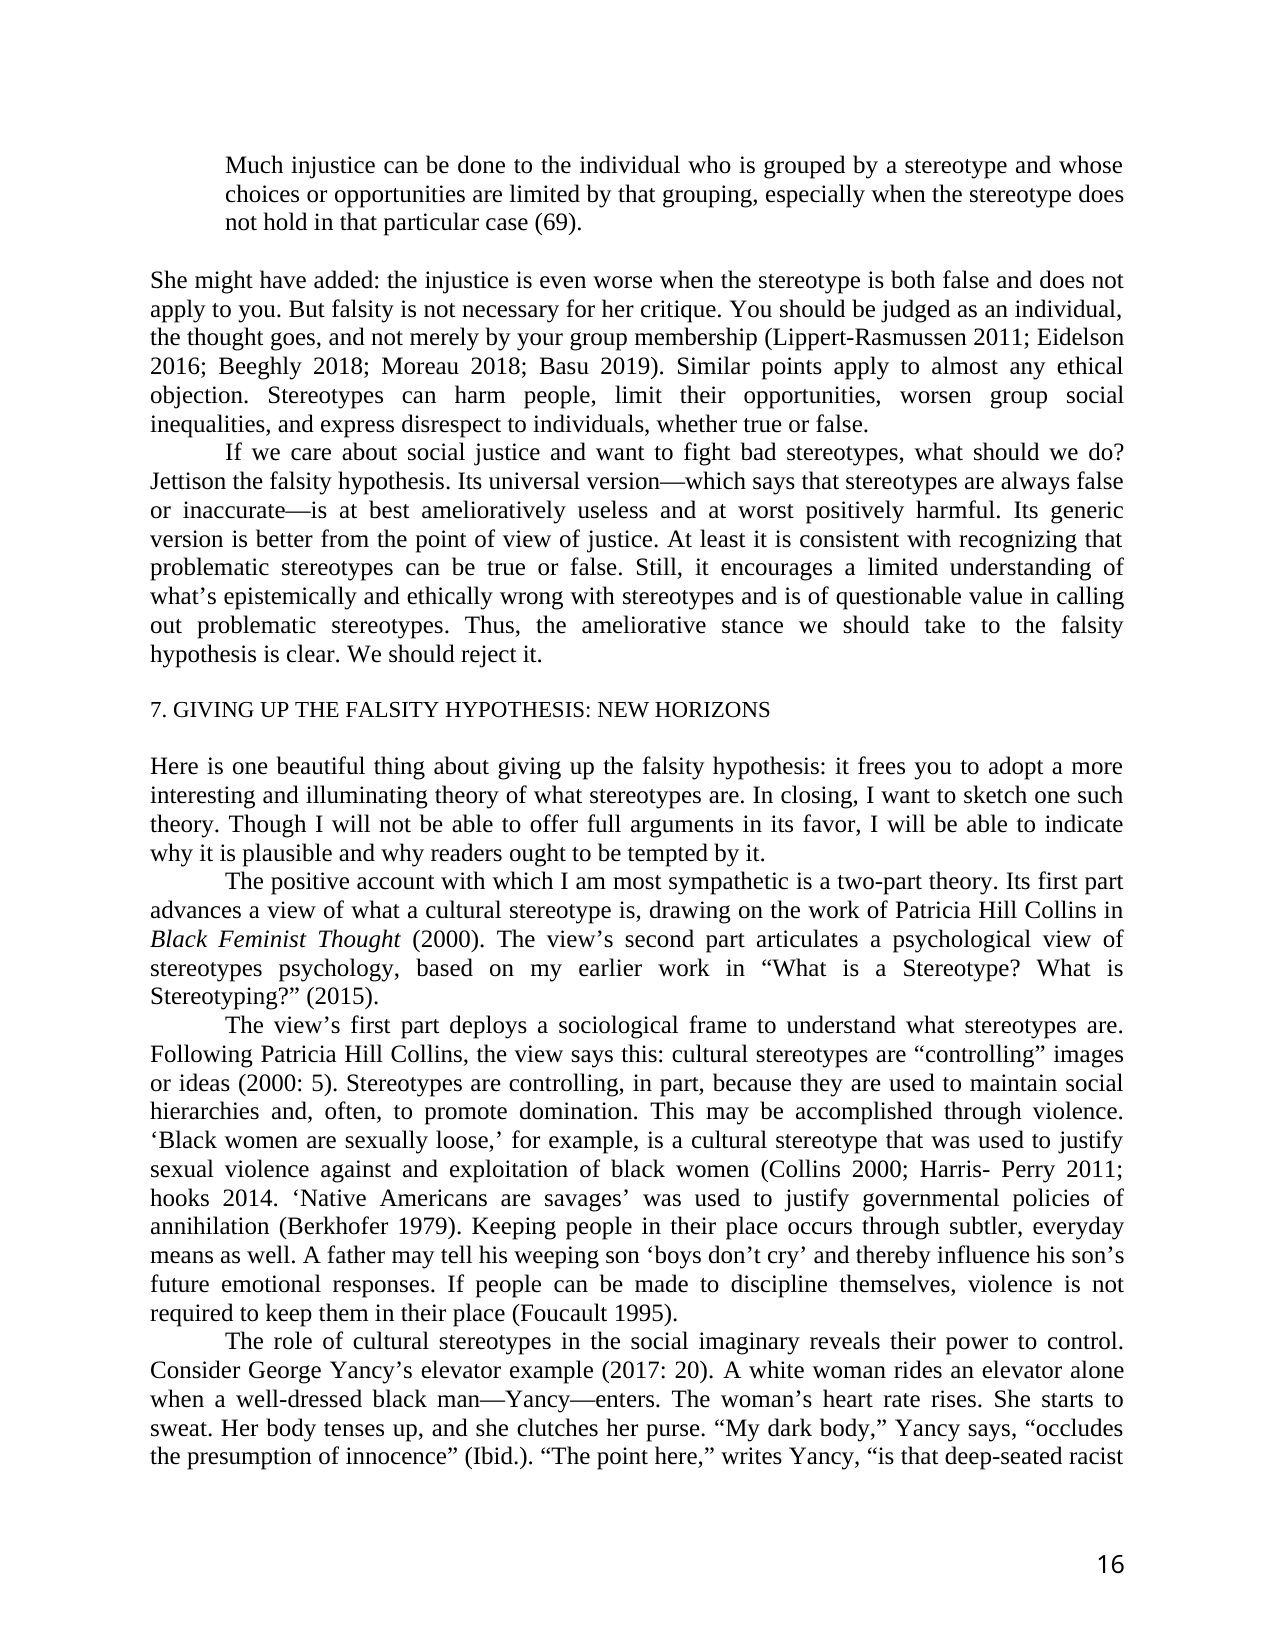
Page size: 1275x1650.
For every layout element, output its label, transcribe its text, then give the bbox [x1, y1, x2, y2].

text 7. GIVING UP THE FALSITY HYPOTHESIS: NEW HORIZONS [150, 696, 1125, 723]
text The positive account with which I am most sympathetic is a two-part theory. Its first part advances a view of what a cultural stereotype is, drawing on the work of Patricia Hill Collins in Black Feminist Thought (2000). The view’s second part articulates a psychological view of stereotypes psychology, based on my earlier work in “What is a Stereotype? What is Stereotyping?” (2015). [150, 866, 1125, 1010]
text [150, 1326, 1125, 1470]
text The view’s first part deploys a sociological frame to understand what stereotypes are. Following Patricia Hill Collins, the view says this: cultural stereotypes are “controlling” images or ideas (2000: 5). Stereotypes are controlling, in part, because they are used to maintain social hierarchies and, often, to promote domination. This may be accomplished through violence. ‘Black women are sexually loose,’ for example, is a cultural stereotype that was used to justify sexual violence against and exploitation of black women (Collins 2000; Harris- Perry 2011; hooks 2014. ‘Native Americans are savages’ was used to justify governmental policies of annihilation (Berkhofer 1979). Keeping people in their place occurs through subtler, everyday means as well. A father may tell his weeping son ‘boys don’t cry’ and thereby influence his son’s future emotional responses. If people can be made to discipline themselves, violence is not required to keep them in their place (Foucault 1995). [150, 1010, 1125, 1326]
text She might have added: the injustice is even worse when the stereotype is both false and does not apply to you. But falsity is not necessary for her critique. You should be judged as an individual, the thought goes, and not merely by your group membership (Lippert-Rasmussen 2011; Eidelson 2016; Beeghly 2018; Moreau 2018; Basu 2019). Similar points apply to almost any ethical objection. Stereotypes can harm people, limit their opportunities, worsen group social inequalities, and express disrespect to individuals, whether true or false. [150, 265, 1125, 437]
text Here is one beautiful thing about giving up the falsity hypothesis: it frees you to adopt a more interesting and illuminating theory of what stereotypes are. In closing, I want to sketch one such theory. Though I will not be able to offer full arguments in its favor, I will be able to indicate why it is plausible and why readers ought to be tempted by it. [150, 751, 1125, 866]
text Much injustice can be done to the individual who is grouped by a stereotype and whose choices or opportunities are limited by that grouping, especially when the stereotype does not hold in that particular case (69). [225, 150, 1125, 236]
text If we care about social justice and want to fight bad stereotypes, what should we do? Jettison the falsity hypothesis. Its universal version—which says that stereotypes are always false or inaccurate—is at best amelioratively useless and at worst positively harmful. Its generic version is better from the point of view of justice. At least it is consistent with recognizing that problematic stereotypes can be true or false. Still, it encourages a limited understanding of what’s epistemically and ethically wrong with stereotypes and is of questionable value in calling out problematic stereotypes. Thus, the ameliorative stance we should take to the falsity hypothesis is clear. We should reject it. [150, 437, 1125, 667]
